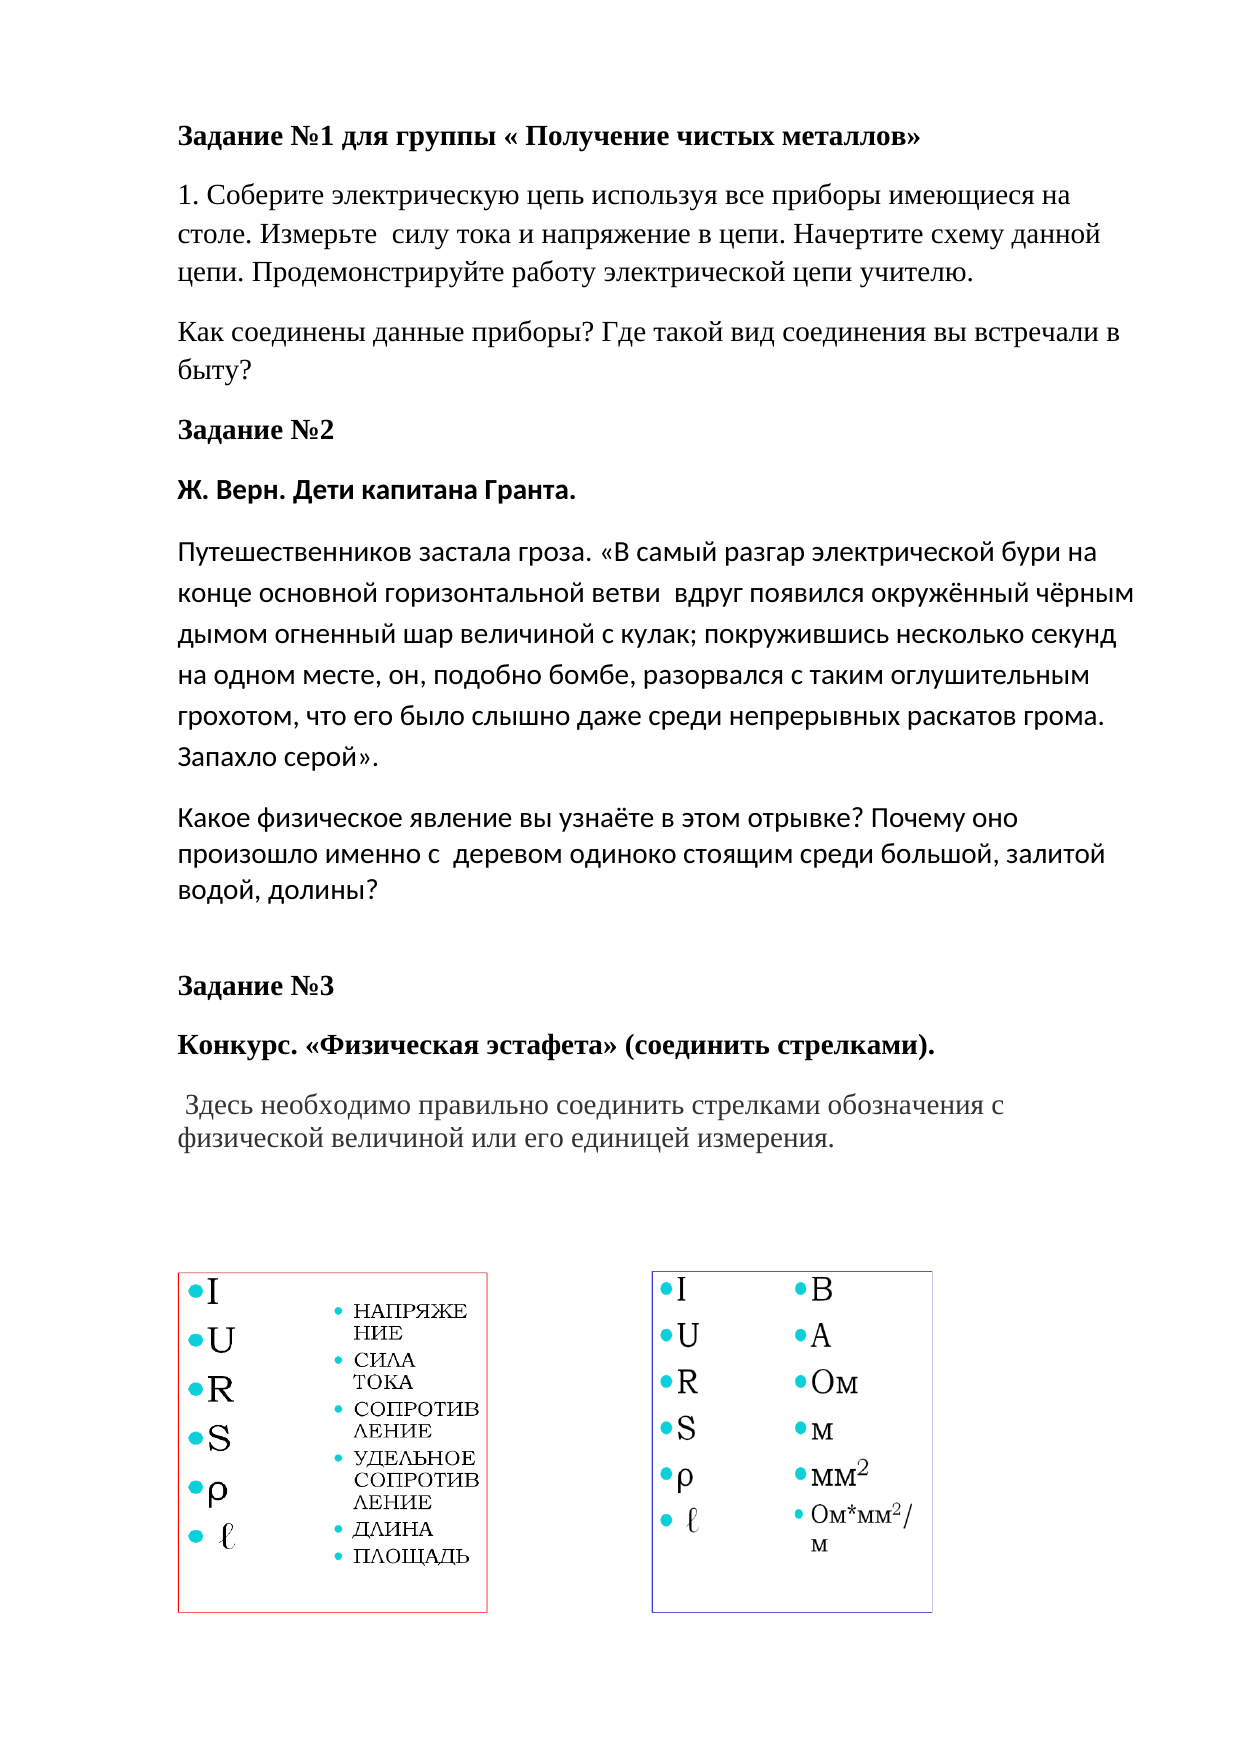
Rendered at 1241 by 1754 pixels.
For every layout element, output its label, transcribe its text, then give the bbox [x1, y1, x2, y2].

picture [651, 1256, 933, 1613]
text Задание №2 [177, 412, 1152, 445]
text Здесь необходимо правильно соединить стрелками обозначения с физической величиной или его единицей измерения. [177, 1087, 1152, 1182]
text Как соединены данные приборы? Где такой вид соединения вы встречали в быту? [177, 314, 1152, 386]
text Задание №3 [177, 968, 1152, 1002]
picture [177, 1256, 496, 1613]
text Какое физическое явление вы узнаёте в этом отрывке? Почему оно произошло именно с деревом одиноко стоящим среди большой, залитой водой, долины? [177, 799, 1152, 906]
text Ж. Верн. Дети капитана Гранта. [177, 471, 1152, 507]
text 1. Соберите электрическую цепь используя все приборы имеющиеся на столе. Измерьте силу тока и напряжение в цепи. Начертите схему данной цепи. Продемонстрируйте работу электрической цепи учителю. [177, 177, 1152, 288]
text Путешественников застала гроза. «В самый разгар электрической бури на конце основной горизонтальной ветви вдруг появился окружённый чёрным дымом огненный шар величиной с кулак; покружившись несколько секунд на одном месте, он, подобно бомбе, разорвался с таким оглушительным грохотом, что его было слышно даже среди непрерывных раскатов грома. Запахло серой». [177, 533, 1152, 773]
text Задание №1 для группы « Получение чистых металлов» [177, 118, 1152, 152]
text Конкурс. «Физическая эстафета» (соединить стрелками). [177, 1027, 1152, 1061]
